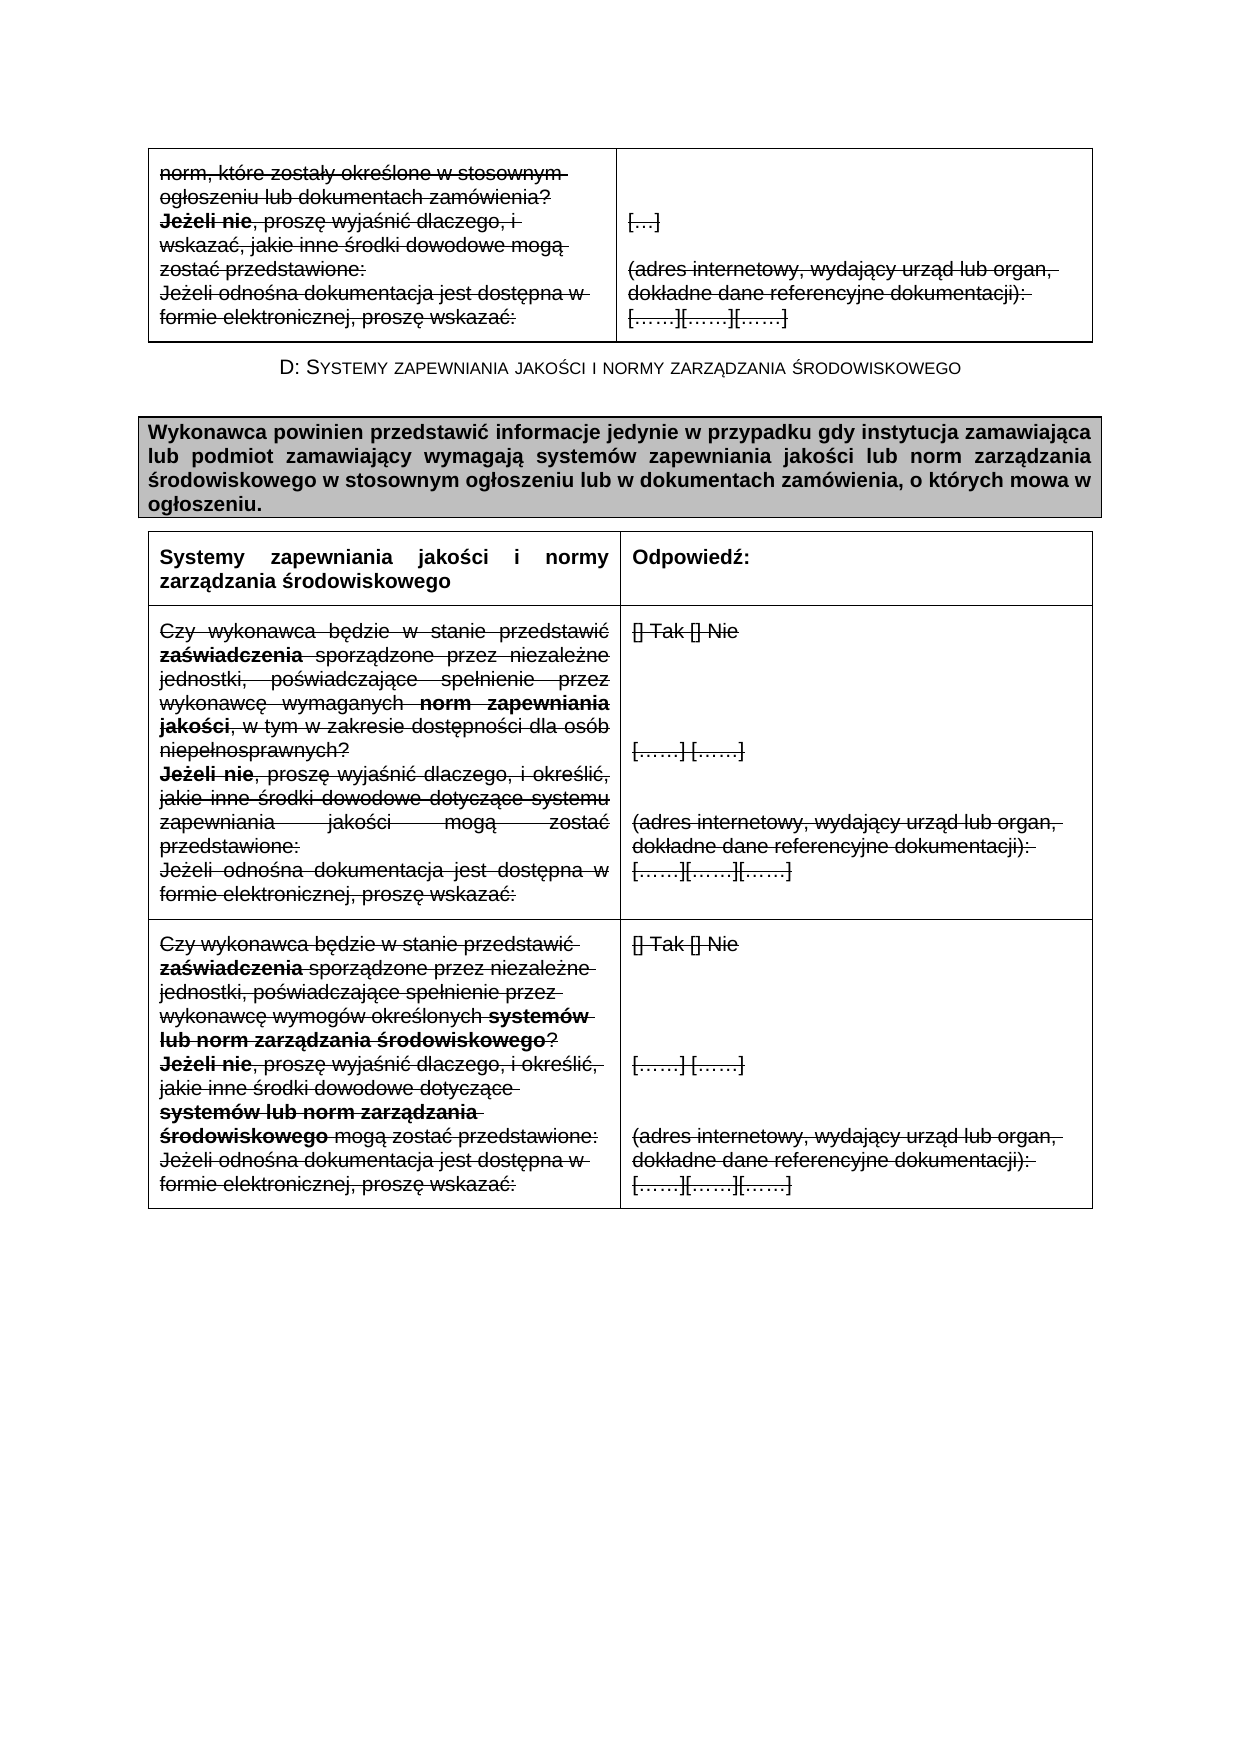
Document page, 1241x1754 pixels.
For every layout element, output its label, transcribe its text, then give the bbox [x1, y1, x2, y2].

text Wykonawca powinien przedstawić informacje jedynie w przypadku gdy instytucja zamawiająca lub podmiot zamawiający wymagają systemów zapewniania jakości lub norm zarządzania środowiskowego w stosownym ogłoszeniu lub w dokumentach zamówienia, o których mowa w ogłoszeniu. [139, 418, 1101, 517]
table_cell Czy wykonawca będzie w stanie przedstawić zaświadczenia sporządzone przez niezależne jednostki, poświadczające spełnienie przez wykonawcę wymogów określonych systemów lub norm zarządzania środowiskowego? Jeżeli nie, proszę wyjaśnić dlaczego, i określić, jakie inne środki dowodowe dotyczące systemów lub norm zarządzania środowiskowego mogą zostać przedstawione: Jeżeli odnośna dokumentacja jest dostępna w formie elektronicznej, proszę wskazać: [149, 920, 620, 1208]
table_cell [617, 149, 1092, 341]
table_header Systemy zapewniania jakości i normy zarządzania środowiskowego [149, 532, 620, 605]
text D: Systemy zapewniania jakości i normy zarządzania środowiskowego [148, 355, 1093, 379]
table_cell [149, 149, 616, 341]
table_cell [] Tak [] Nie [……] [……] (adres internetowy, wydający urząd lub organ, dokładne dane referencyjne dokumentacji): [……][……][……] [621, 920, 1092, 1208]
table_header Odpowiedź: [621, 532, 1092, 605]
table_cell [] Tak [] Nie [……] [……] (adres internetowy, wydający urząd lub organ, dokładne dane referencyjne dokumentacji): [……][……][……] [621, 606, 1092, 918]
table_cell Czy wykonawca będzie w stanie przedstawić zaświadczenia sporządzone przez niezależne jednostki, poświadczające spełnienie przez wykonawcę wymaganych norm zapewniania jakości, w tym w zakresie dostępności dla osób niepełnosprawnych? Jeżeli nie, proszę wyjaśnić dlaczego, i określić, jakie inne środki dowodowe dotyczące systemu zapewniania jakości mogą zostać przedstawione: Jeżeli odnośna dokumentacja jest dostępna w formie elektronicznej, proszę wskazać: [149, 606, 620, 918]
